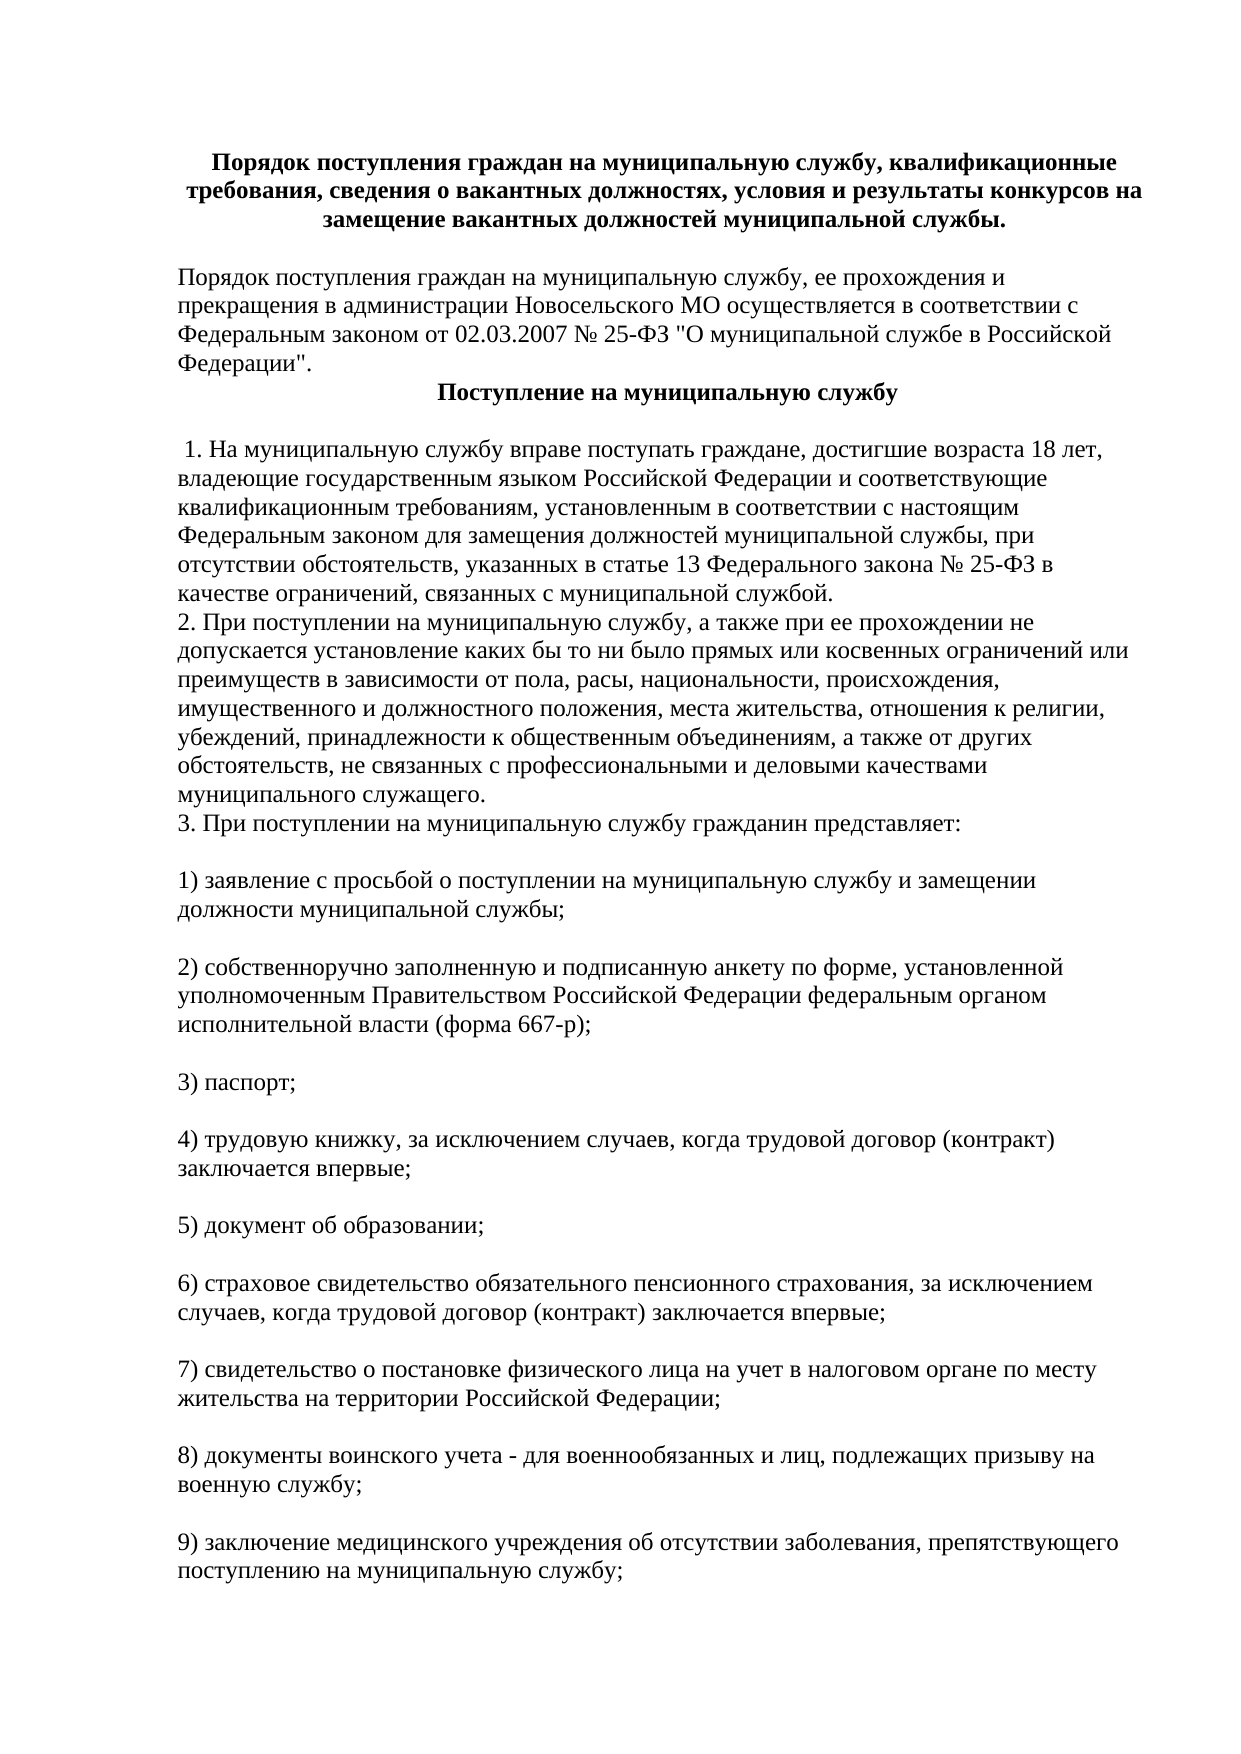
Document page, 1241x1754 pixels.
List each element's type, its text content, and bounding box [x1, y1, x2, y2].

text 3. При поступлении на муниципальную службу гражданин представляет: [177, 808, 1152, 837]
text 8) документы воинского учета - для военнообязанных и лиц, подлежащих призыву на военную службу; [177, 1441, 1152, 1498]
text 3) паспорт; [177, 1067, 1152, 1096]
text 2. При поступлении на муниципальную службу, а также при ее прохождении не допускается установление каких бы то ни было прямых или косвенных ограничений или преимуществ в зависимости от пола, расы, национальности, происхождения, имущественного и должностного положения, места жительства, отношения к религии, убеждений, принадлежности к общественным объединениям, а также от других обстоятельств, не связанных с профессиональными и деловыми качествами муниципального служащего. [177, 607, 1152, 808]
text 1. На муниципальную службу вправе поступать граждане, достигшие возраста 18 лет, владеющие государственным языком Российской Федерации и соответствующие квалификационным требованиям, установленным в соответствии с настоящим Федеральным законом для замещения должностей муниципальной службы, при отсутствии обстоятельств, указанных в статье 13 Федерального закона № 25-ФЗ в качестве ограничений, связанных с муниципальной службой. [177, 434, 1152, 607]
text 5) документ об образовании; [177, 1211, 1152, 1239]
text Порядок поступления граждан на муниципальную службу, ее прохождения и прекращения в администрации Новосельского МО осуществляется в соответствии с Федеральным законом от 02.03.2007 № 25-ФЗ "О муниципальной службе в Российской Федерации". [177, 262, 1152, 377]
text 6) страховое свидетельство обязательного пенсионного страхования, за исключением случаев, когда трудовой договор (контракт) заключается впервые; [177, 1268, 1152, 1326]
text Поступление на муниципальную службу [177, 377, 1152, 406]
text 9) заключение медицинского учреждения об отсутствии заболевания, препятствующего поступлению на муниципальную службу; [177, 1527, 1152, 1584]
text 2) собственноручно заполненную и подписанную анкету по форме, установленной уполномоченным Правительством Российской Федерации федеральным органом исполнительной власти (форма 667-р); [177, 952, 1152, 1038]
text 4) трудовую книжку, за исключением случаев, когда трудовой договор (контракт) заключается впервые; [177, 1124, 1152, 1182]
text 1) заявление с просьбой о поступлении на муниципальную службу и замещении должности муниципальной службы; [177, 866, 1152, 923]
text 7) свидетельство о постановке физического лица на учет в налоговом органе по месту жительства на территории Российской Федерации; [177, 1354, 1152, 1412]
text Порядок поступления граждан на муниципальную службу, квалификационные требования, сведения о вакантных должностях, условия и результаты конкурсов на замещение вакантных должностей муниципальной службы. [177, 147, 1152, 233]
